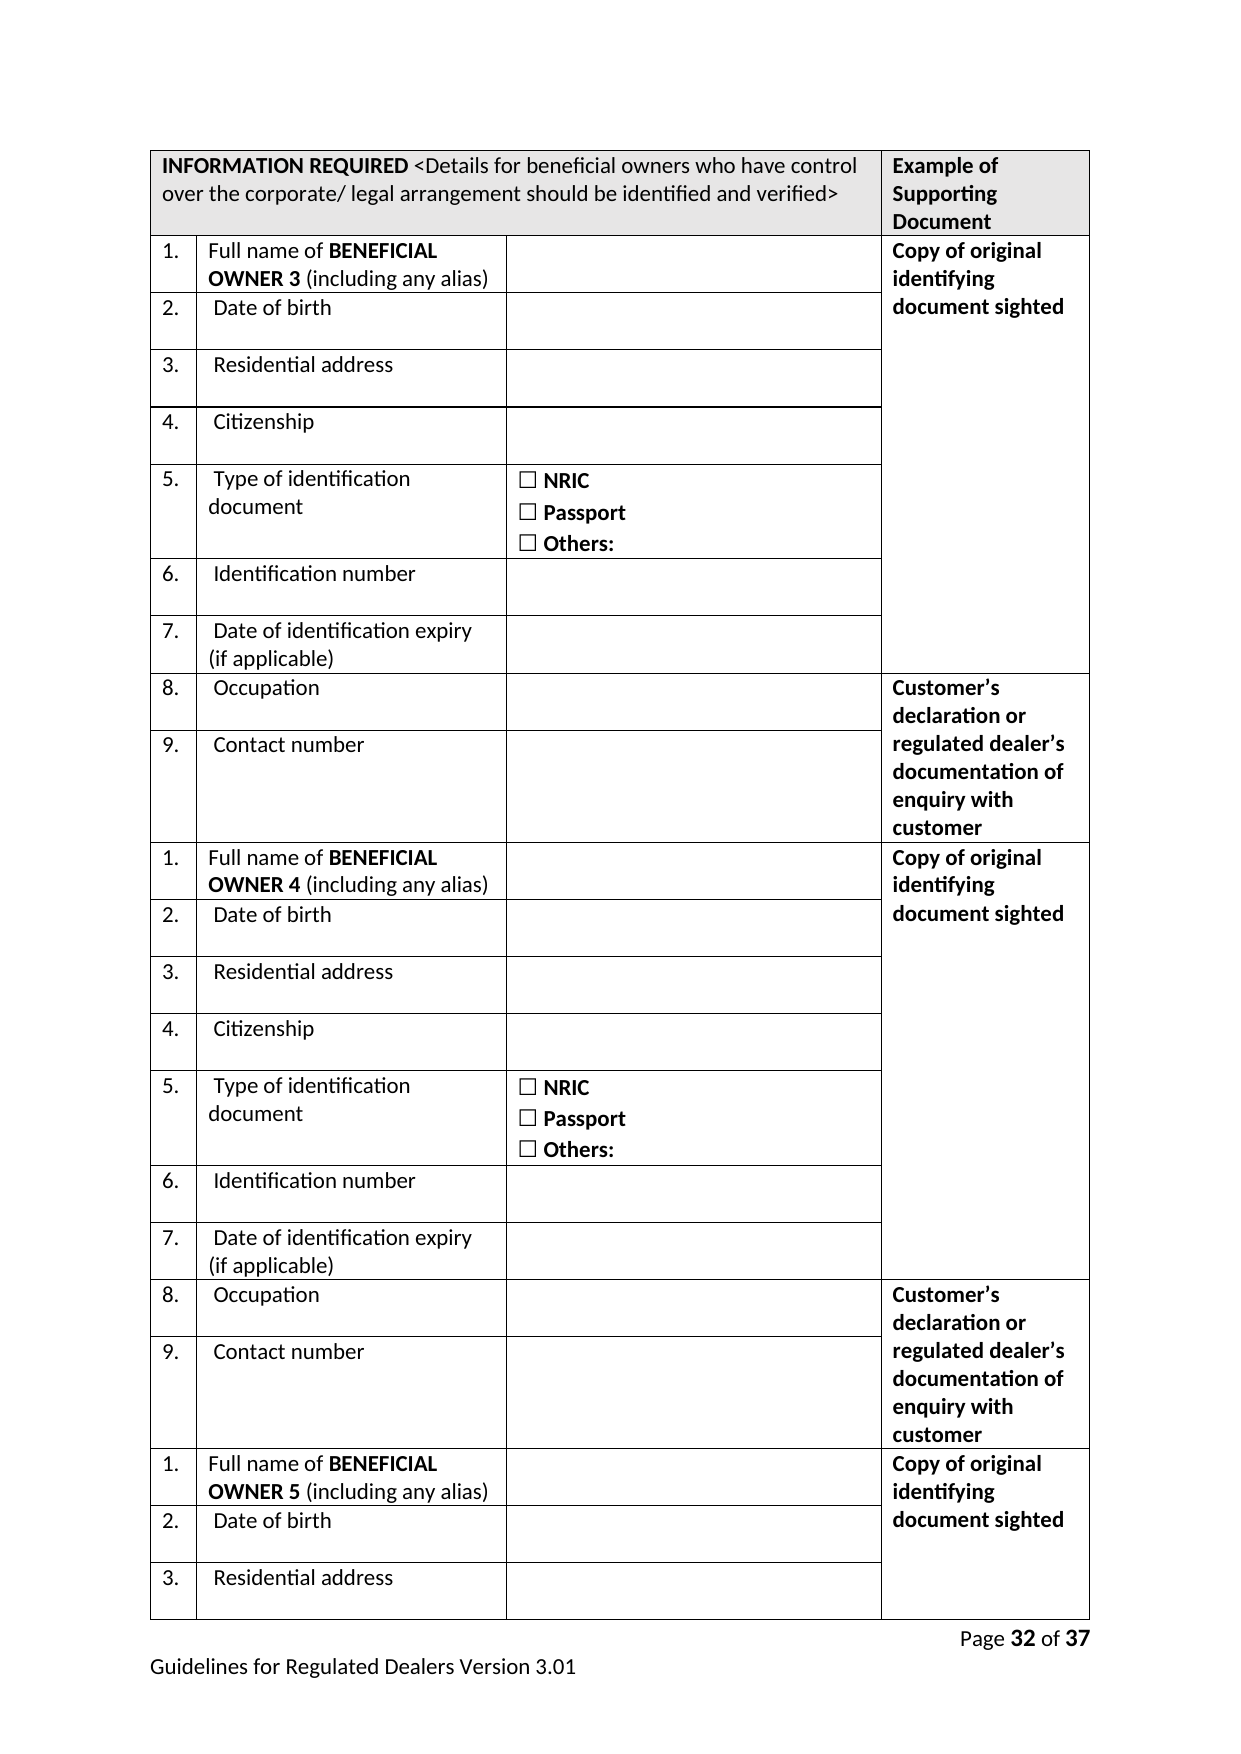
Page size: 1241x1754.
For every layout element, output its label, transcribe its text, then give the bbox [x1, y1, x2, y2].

table_cell Full name of BENEFICIAL OWNER 3 (including any alias) [197, 236, 506, 292]
table_cell Occupation [197, 1280, 506, 1336]
table_cell Date of identification expiry (if applicable) [197, 1223, 506, 1279]
table_cell [151, 293, 196, 349]
table_cell [507, 1280, 881, 1336]
table_cell Full name of BENEFICIAL OWNER 4 (including any alias) [197, 843, 506, 899]
table_cell [151, 1449, 196, 1505]
table_cell [151, 1166, 196, 1222]
table_cell Date of birth [197, 900, 506, 956]
table_cell [151, 1563, 196, 1619]
table_cell Copy of original identifying document sighted [882, 1449, 1089, 1619]
table_cell Contact number [197, 1337, 506, 1448]
table_cell [507, 1449, 881, 1505]
table_cell [507, 1223, 881, 1279]
table_cell [507, 1563, 881, 1619]
table_cell [151, 465, 196, 558]
table_cell [151, 350, 196, 406]
table_cell [507, 1166, 881, 1222]
table_cell [507, 1506, 881, 1562]
table_cell [507, 350, 881, 406]
table_cell Citizenship [197, 1014, 506, 1070]
table_cell [151, 957, 196, 1013]
table_cell [151, 674, 196, 729]
table_header INFORMATION REQUIRED <Details for beneficial owners who have control over the corporate/ legal arrangement should be identified and verified> [151, 151, 881, 235]
table_cell [507, 957, 881, 1013]
table_cell [151, 408, 196, 463]
table_cell Citizenship [197, 408, 506, 463]
table_cell [151, 900, 196, 956]
table_cell [151, 731, 196, 842]
table_cell Date of birth [197, 293, 506, 349]
table_cell Type of identification document [197, 465, 506, 558]
table_cell Residential address [197, 350, 506, 406]
table_cell [507, 559, 881, 615]
table_cell Identification number [197, 1166, 506, 1222]
table_cell [507, 731, 881, 842]
table_cell [507, 843, 881, 899]
table_cell Identification number [197, 559, 506, 615]
table_cell Customer’s declaration or regulated dealer’s documentation of enquiry with customer [882, 674, 1089, 842]
table_cell [151, 616, 196, 672]
table_cell Contact number [197, 731, 506, 842]
table_cell [507, 1337, 881, 1448]
table_cell Residential address [197, 957, 506, 1013]
table_cell [507, 236, 881, 292]
table_cell [507, 293, 881, 349]
table_cell NRIC Passport Others: [507, 465, 881, 558]
table_cell [507, 674, 881, 729]
table_cell Type of identification document [197, 1071, 506, 1165]
table_cell [507, 900, 881, 956]
table_cell [151, 1506, 196, 1562]
table_cell Occupation [197, 674, 506, 729]
table_cell [151, 1014, 196, 1070]
table_cell Customer’s declaration or regulated dealer’s documentation of enquiry with customer [882, 1280, 1089, 1448]
table_cell [151, 1280, 196, 1336]
table_cell Date of birth [197, 1506, 506, 1562]
table_cell Residential address [197, 1563, 506, 1619]
table_cell [507, 408, 881, 463]
table_cell Copy of original identifying document sighted [882, 236, 1089, 672]
table_cell [151, 559, 196, 615]
table_header Example of Supporting Document [882, 151, 1089, 235]
table_cell NRIC Passport Others: [507, 1071, 881, 1165]
table_cell Date of identification expiry (if applicable) [197, 616, 506, 672]
table_cell Copy of original identifying document sighted [882, 843, 1089, 1279]
table_cell [151, 843, 196, 899]
table_cell [507, 1014, 881, 1070]
table_cell [151, 1337, 196, 1448]
table_cell [151, 1071, 196, 1165]
table_cell [151, 236, 196, 292]
table_cell Full name of BENEFICIAL OWNER 5 (including any alias) [197, 1449, 506, 1505]
table_cell [151, 1223, 196, 1279]
table_cell [507, 616, 881, 672]
